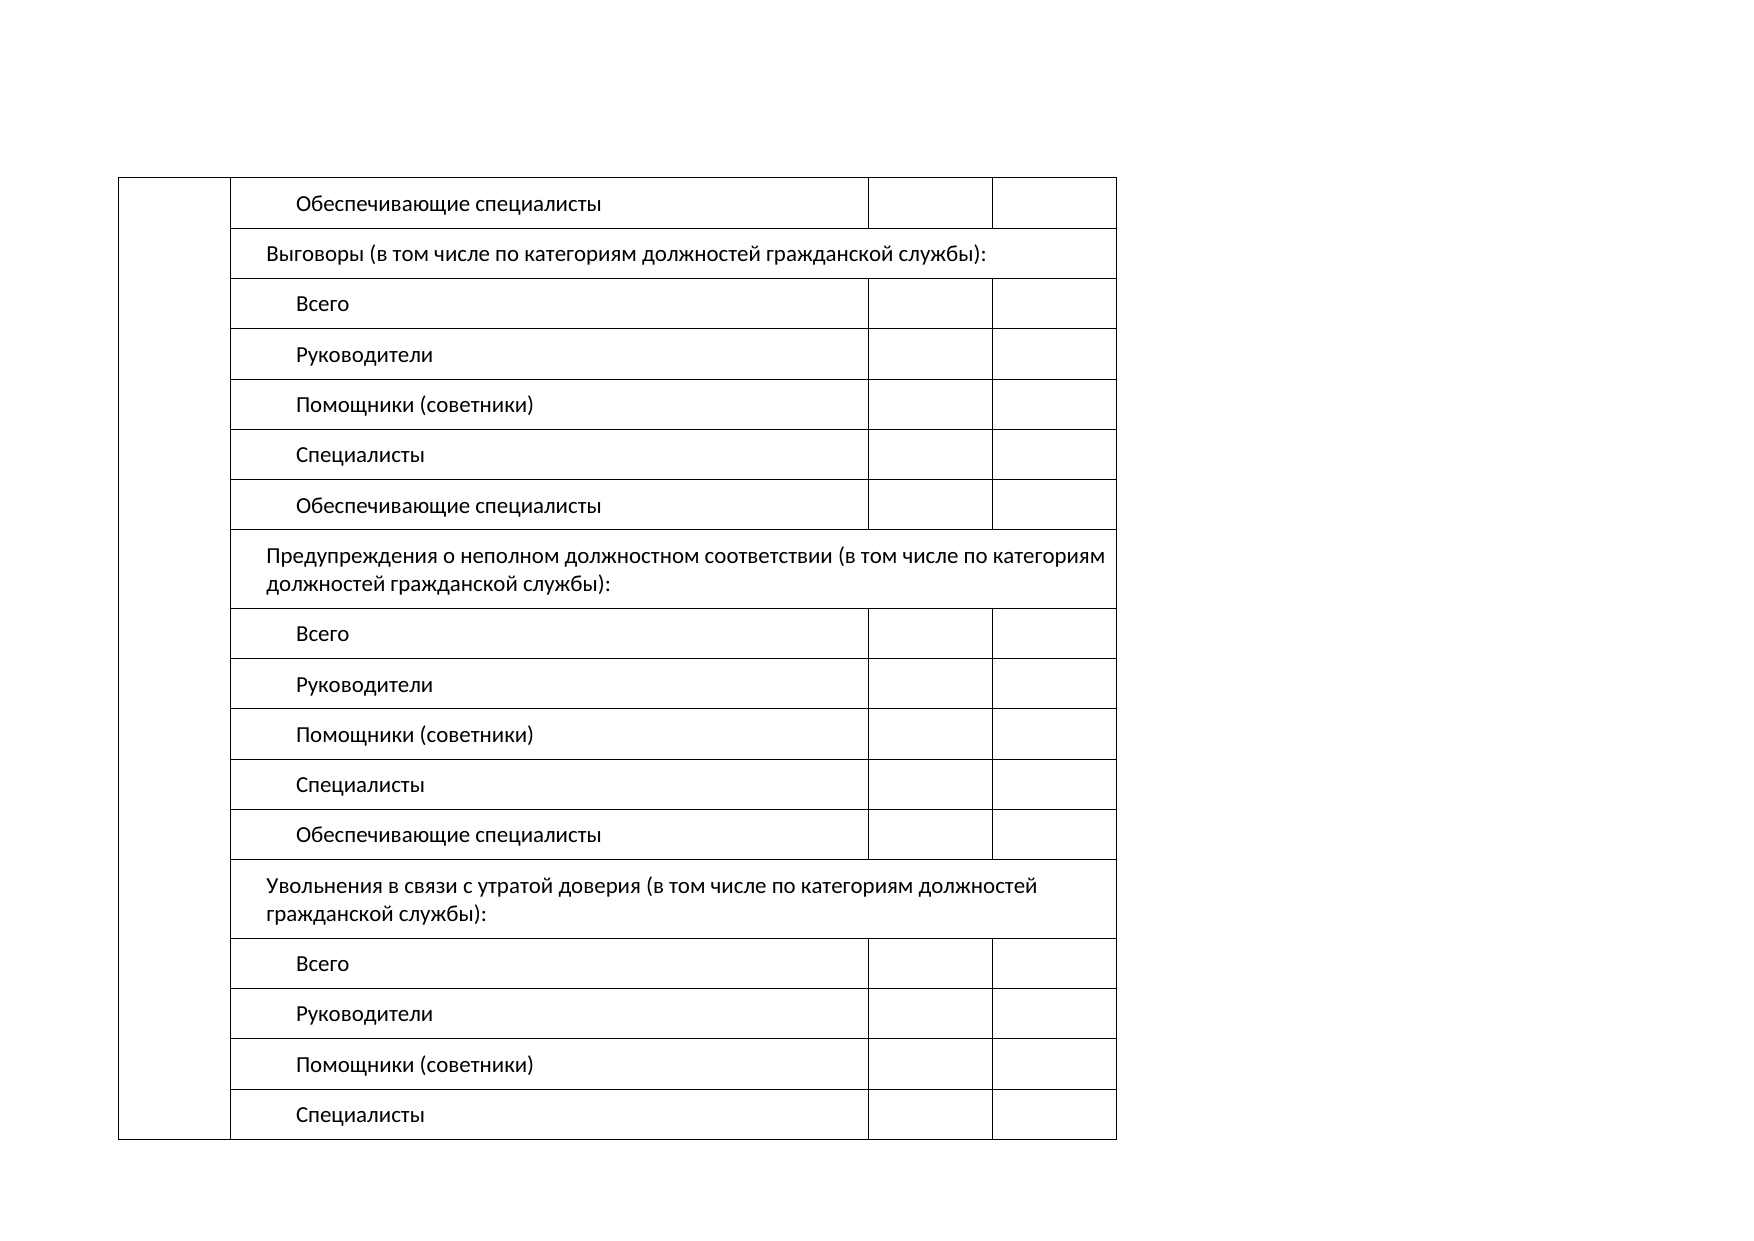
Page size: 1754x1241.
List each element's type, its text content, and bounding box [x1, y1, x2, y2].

table_cell Обеспечивающие специалисты [231, 480, 868, 529]
table_cell Специалисты [231, 760, 868, 809]
table_cell Всего [231, 939, 868, 988]
table_cell [869, 939, 992, 988]
table_cell Всего [231, 609, 868, 658]
table_cell Обеспечивающие специалисты [231, 178, 868, 227]
table_cell [993, 760, 1116, 809]
table_cell [119, 479, 230, 1139]
table_cell Руководители [231, 989, 868, 1038]
table_cell [993, 380, 1116, 429]
table_cell [869, 178, 992, 227]
table_cell Всего [231, 279, 868, 328]
table_cell [869, 380, 992, 429]
table_cell Помощники (советники) [231, 709, 868, 759]
table_cell [869, 329, 992, 378]
table_cell [993, 989, 1116, 1038]
table_cell [993, 659, 1116, 708]
table_cell [869, 609, 992, 658]
table_cell [869, 989, 992, 1038]
table_cell [869, 709, 992, 759]
table_cell Обеспечивающие специалисты [231, 810, 868, 859]
table_cell [993, 329, 1116, 378]
table_cell [993, 709, 1116, 759]
table_cell Помощники (советники) [231, 1039, 868, 1088]
table_cell [993, 1090, 1116, 1139]
table_cell Руководители [231, 329, 868, 378]
table_cell [869, 1090, 992, 1139]
table_cell [993, 609, 1116, 658]
table_cell [993, 279, 1116, 328]
table_cell Увольнения в связи с утратой доверия (в том числе по категориям должностей гражданской службы): [231, 860, 1116, 938]
table_cell Специалисты [231, 1090, 868, 1139]
table_cell [869, 430, 992, 479]
table_cell Руководители [231, 659, 868, 708]
table_cell [869, 760, 992, 809]
table_cell Помощники (советники) [231, 380, 868, 429]
table_cell Предупреждения о неполном должностном соответствии (в том числе по категориям должностей гражданской службы): [231, 530, 1116, 608]
table_cell [993, 939, 1116, 988]
table_cell [993, 178, 1116, 227]
table_cell [993, 1039, 1116, 1088]
table_cell [869, 480, 992, 529]
table_cell [869, 1039, 992, 1088]
table_cell [993, 810, 1116, 859]
table_cell [869, 279, 992, 328]
table_cell Специалисты [231, 430, 868, 479]
table_cell [869, 659, 992, 708]
table_cell [869, 810, 992, 859]
table_cell Выговоры (в том числе по категориям должностей гражданской службы): [231, 229, 1116, 278]
table_cell [993, 480, 1116, 529]
table_cell [993, 430, 1116, 479]
